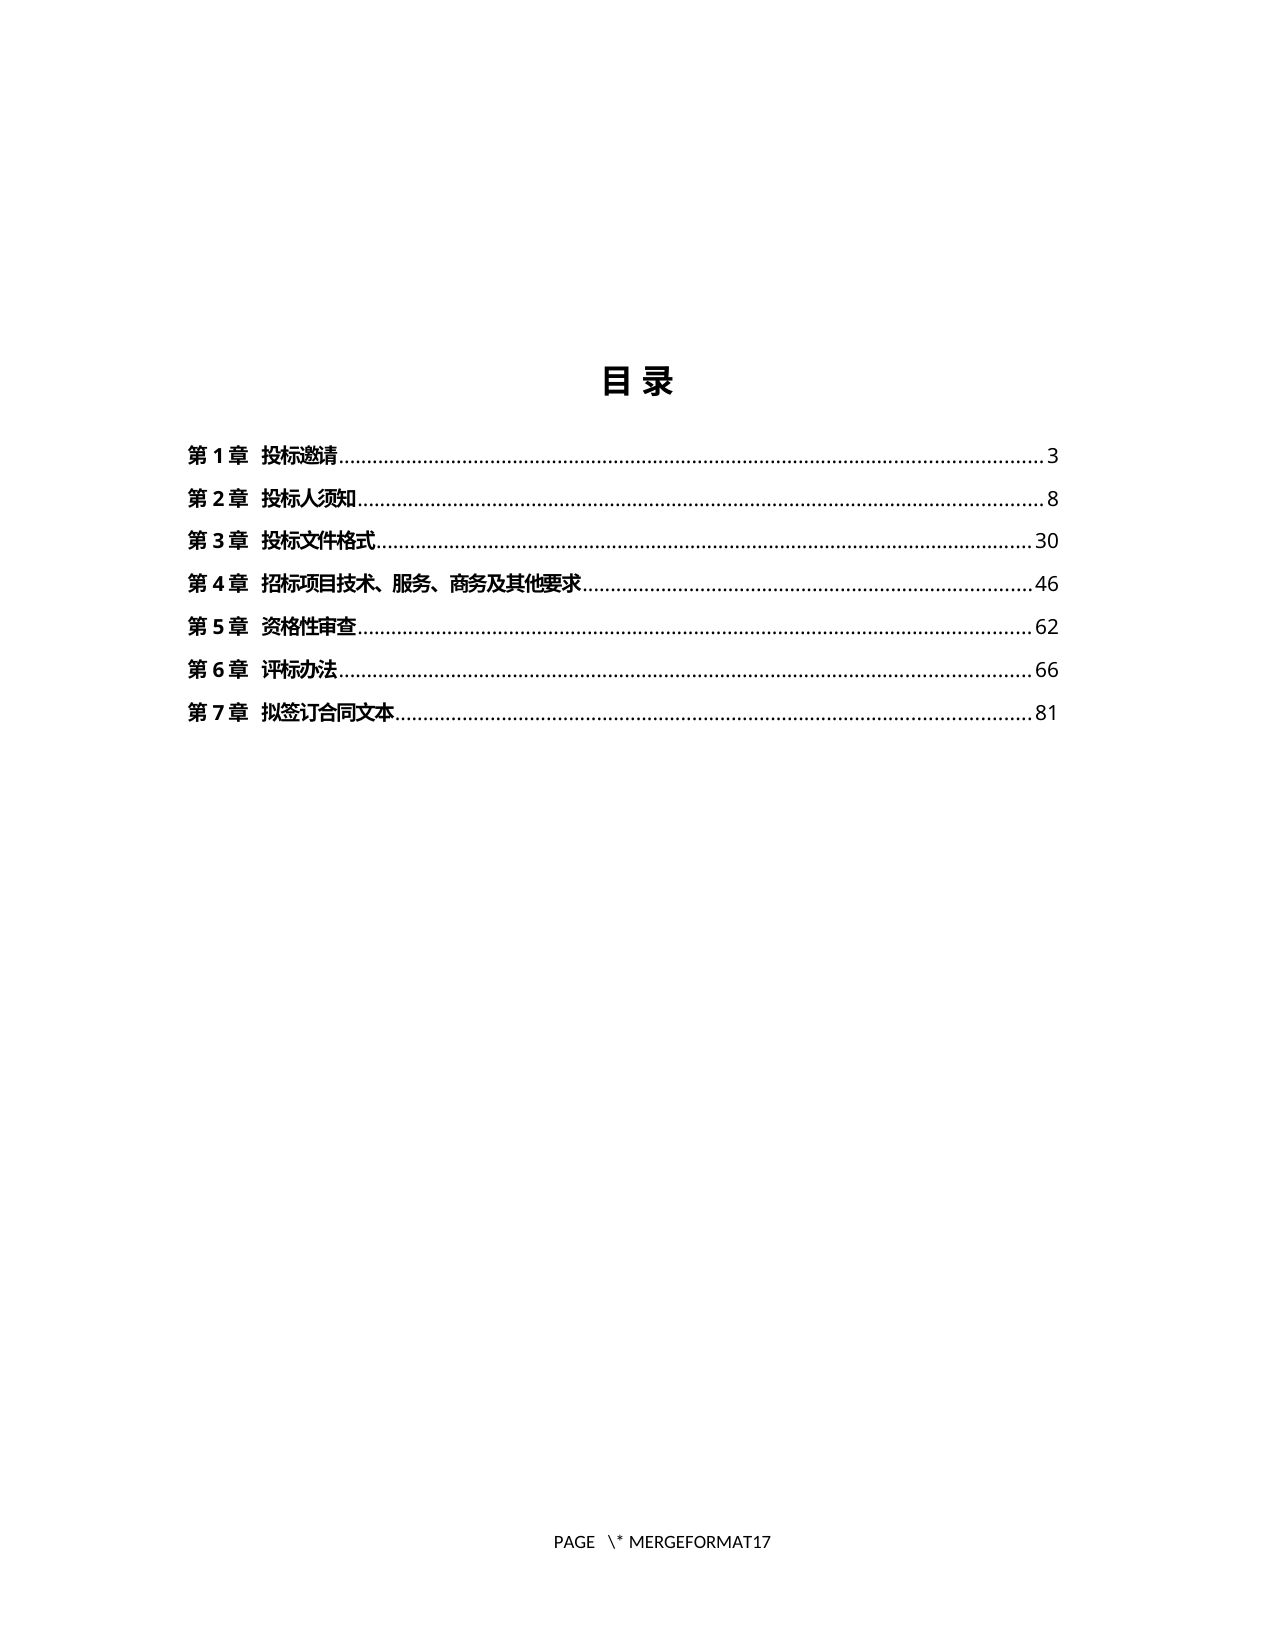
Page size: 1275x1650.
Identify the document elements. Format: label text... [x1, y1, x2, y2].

text 第1章 投标邀请 3 [187, 439, 1087, 469]
text 第4章 招标项目技术、服务、商务及其他要求 46 [187, 568, 1087, 598]
text 第5章 资格性审查 62 [187, 610, 1087, 641]
text 第2章 投标人须知 8 [187, 482, 1087, 512]
text 第6章 评标办法 66 [187, 653, 1087, 683]
text 目 录 [187, 354, 1087, 403]
text 第7章 拟签订合同文本 81 [187, 696, 1087, 726]
text 第3章 投标文件格式 30 [187, 525, 1087, 555]
